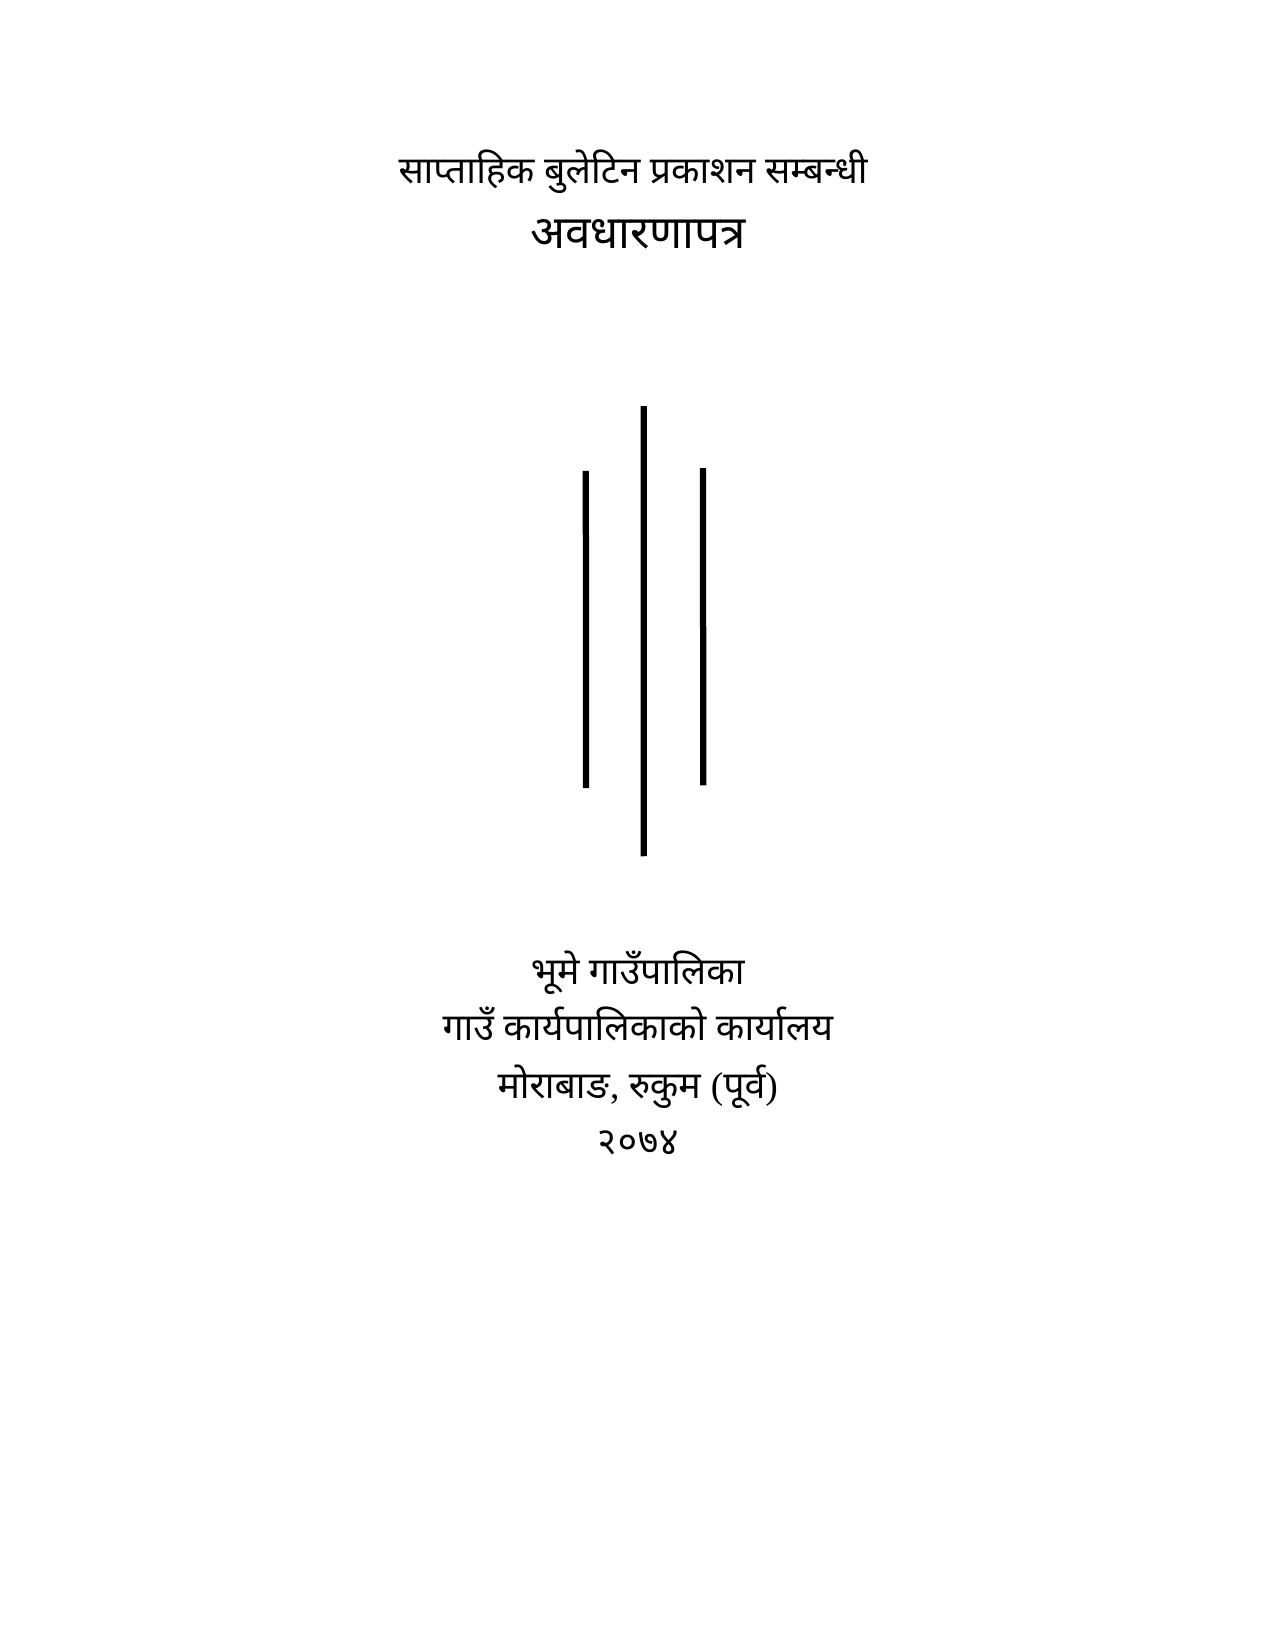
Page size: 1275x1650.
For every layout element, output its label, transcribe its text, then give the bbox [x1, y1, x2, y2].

text २०७४ [150, 1121, 1125, 1169]
text साप्ताहिक बुलेटिन प्रकाशन सम्बन्धी अवधारणापत्र [150, 150, 1125, 268]
text गाउँ कार्यपालिकाको कार्यालय [150, 1007, 1125, 1056]
text भूमे गाउँपालिका [150, 951, 1125, 999]
text मोराबाङ, रुकुम (पूर्व) [150, 1063, 1125, 1113]
